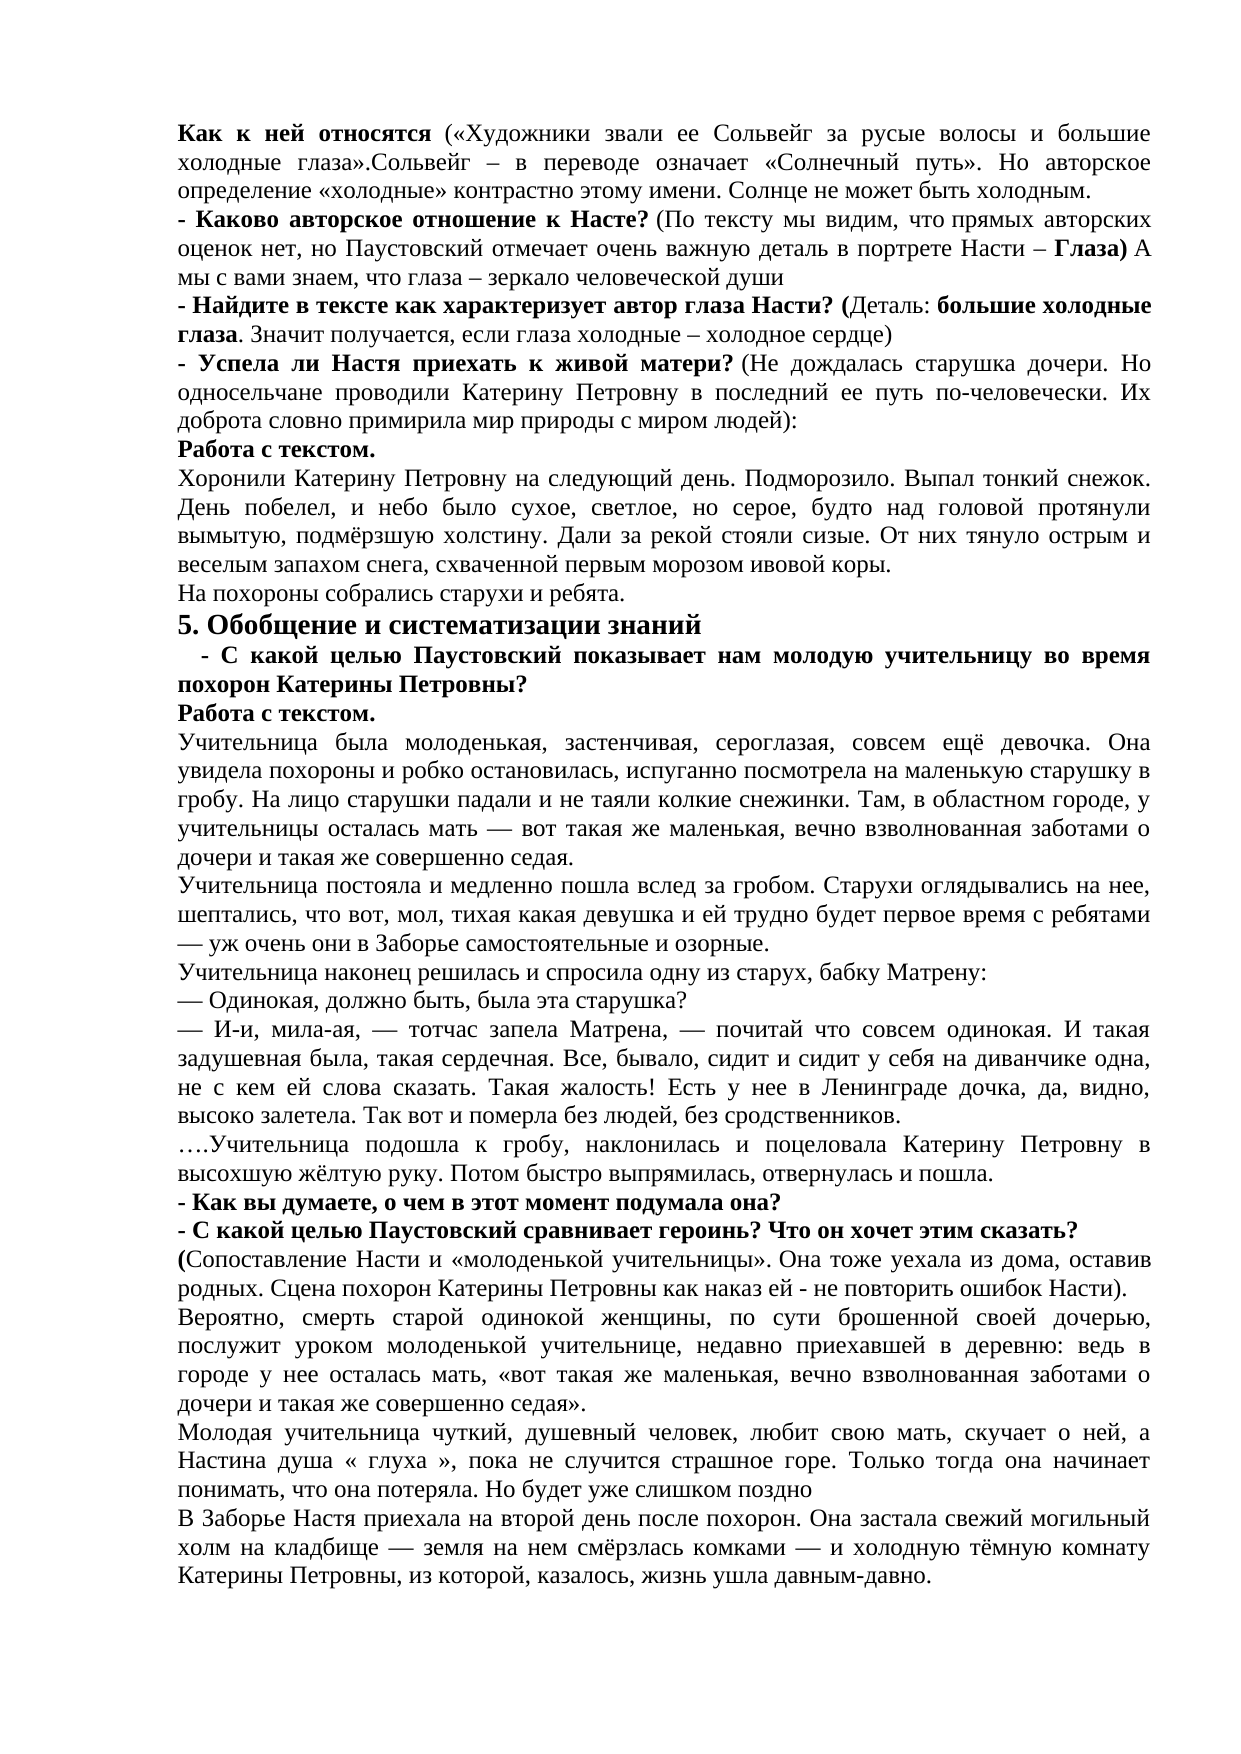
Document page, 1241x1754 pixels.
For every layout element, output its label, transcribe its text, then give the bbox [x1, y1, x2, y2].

text - С какой целью Паустовский сравнивает героинь? Что он хочет этим сказать? [177, 1215, 1152, 1244]
text Работа с текстом. [177, 434, 1152, 463]
text — Одинокая, должно быть, была эта старушка? [177, 985, 1152, 1014]
text Учительница постояла и медленно пошла вслед за гробом. Старухи оглядывались на нее, шептались, что вот, мол, тихая какая девушка и ей трудно будет первое время с ребятами — уж очень они в Заборье самостоятельные и озорные. [177, 870, 1152, 957]
text Как к ней относятся («Художники звали ее Сольвейг за русые волосы и большие холодные глаза».Сольвейг – в переводе означает «Солнечный путь». Но авторское определение «холодные» контрастно этому имени. Солнце не может быть холодным. [177, 118, 1152, 204]
text В Заборье Настя приехала на второй день после похорон. Она застала свежий могильный холм на кладбище — земля на нем смёрзлась комками — и холодную тёмную комнату Катерины Петровны, из которой, казалось, жизнь ушла давным-давно. [177, 1503, 1152, 1589]
text - Найдите в тексте как характеризует автор глаза Насти? (Деталь: большие холодные глаза. Значит получается, если глаза холодные – холодное сердце) [177, 291, 1152, 348]
text - Каково авторское отношение к Насте? (По тексту мы видим, что прямых авторских оценок нет, но Паустовский отмечает очень важную деталь в портрете Насти – Глаза) А мы с вами знаем, что глаза – зеркало человеческой души [177, 204, 1152, 291]
text Учительница была молоденькая, застенчивая, сероглазая, совсем ещё девочка. Она увидела похороны и робко остановилась, испуганно посмотрела на маленькую старушку в гробу. На лицо старушки падали и не таяли колкие снежинки. Там, в областном городе, у учительницы осталась мать — вот такая же маленькая, вечно взволнованная заботами о дочери и такая же совершенно седая. [177, 727, 1152, 870]
text - Как вы думаете, о чем в этот момент подумала она? [177, 1187, 1152, 1215]
text - Успела ли Настя приехать к живой матери? (Не дождалась старушка дочери. Но односельчане проводили Катерину Петровну в последний ее путь по-человечески. Их доброта словно примирила мир природы с миром людей): [177, 348, 1152, 434]
text Вероятно, смерть старой одинокой женщины, по сути брошенной своей дочерью, послужит уроком молоденькой учительнице, недавно приехавшей в деревню: ведь в городе у нее осталась мать, «вот такая же маленькая, вечно взволнованная заботами о дочери и такая же совершенно седая». [177, 1302, 1152, 1417]
text Работа с текстом. [177, 698, 1152, 727]
text 5. Обобщение и систематизации знаний [177, 607, 1152, 640]
text Хоронили Катерину Петровну на следующий день. Подморозило. Выпал тонкий снежок. День побелел, и небо было сухое, светлое, но серое, будто над головой протянули вымытую, подмёрзшую холстину. Дали за рекой стояли сизые. От них тянуло острым и веселым запахом снега, схваченной первым морозом ивовой коры. [177, 463, 1152, 578]
text На похороны собрались старухи и ребята. [177, 578, 1152, 607]
text ….Учительница подошла к гробу, наклонилась и поцеловала Катерину Петровну в высохшую жёлтую руку. Потом быстро выпрямилась, отвернулась и пошла. [177, 1129, 1152, 1187]
text Учительница наконец решилась и спросила одну из старух, бабку Матрену: [177, 957, 1152, 985]
text (Сопоставление Насти и «молоденькой учительницы». Она тоже уехала из дома, оставив родных. Сцена похорон Катерины Петровны как наказ ей - не повторить ошибок Насти). [177, 1244, 1152, 1302]
text - С какой целью Паустовский показывает нам молодую учительницу во время похорон Катерины Петровны? [177, 640, 1152, 698]
text — И-и, мила-ая, — тотчас запела Матрена, — почитай что совсем одинокая. И такая задушевная была, такая сердечная. Все, бывало, сидит и сидит у себя на диванчике одна, не с кем ей слова сказать. Такая жалость! Есть у нее в Ленинграде дочка, да, видно, высоко залетела. Так вот и померла без людей, без сродственников. [177, 1014, 1152, 1129]
text Молодая учительница чуткий, душевный человек, любит свою мать, скучает о ней, а Настина душа « глуха », пока не случится страшное горе. Только тогда она начинает понимать, что она потеряла. Но будет уже слишком поздно [177, 1417, 1152, 1503]
